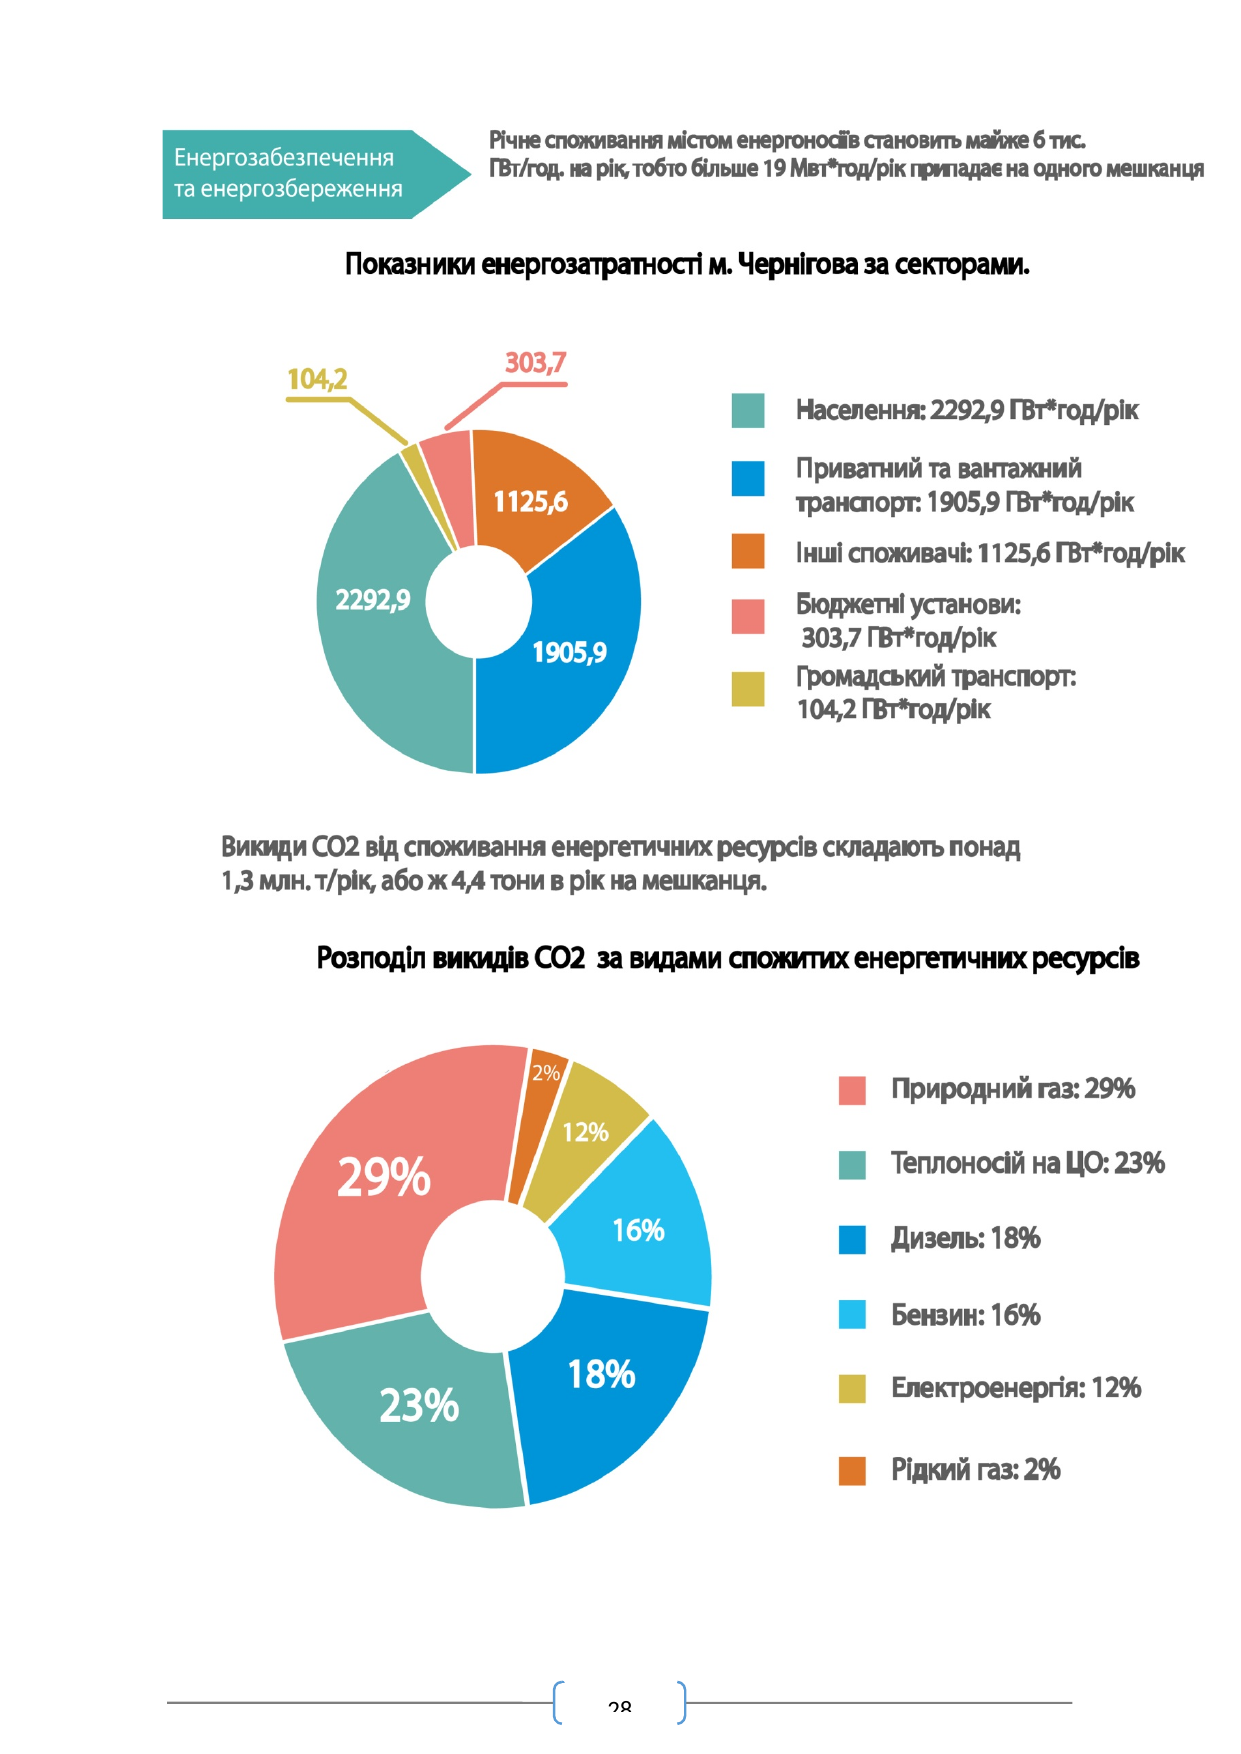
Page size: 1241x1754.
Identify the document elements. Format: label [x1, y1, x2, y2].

picture [162, 88, 1226, 1592]
